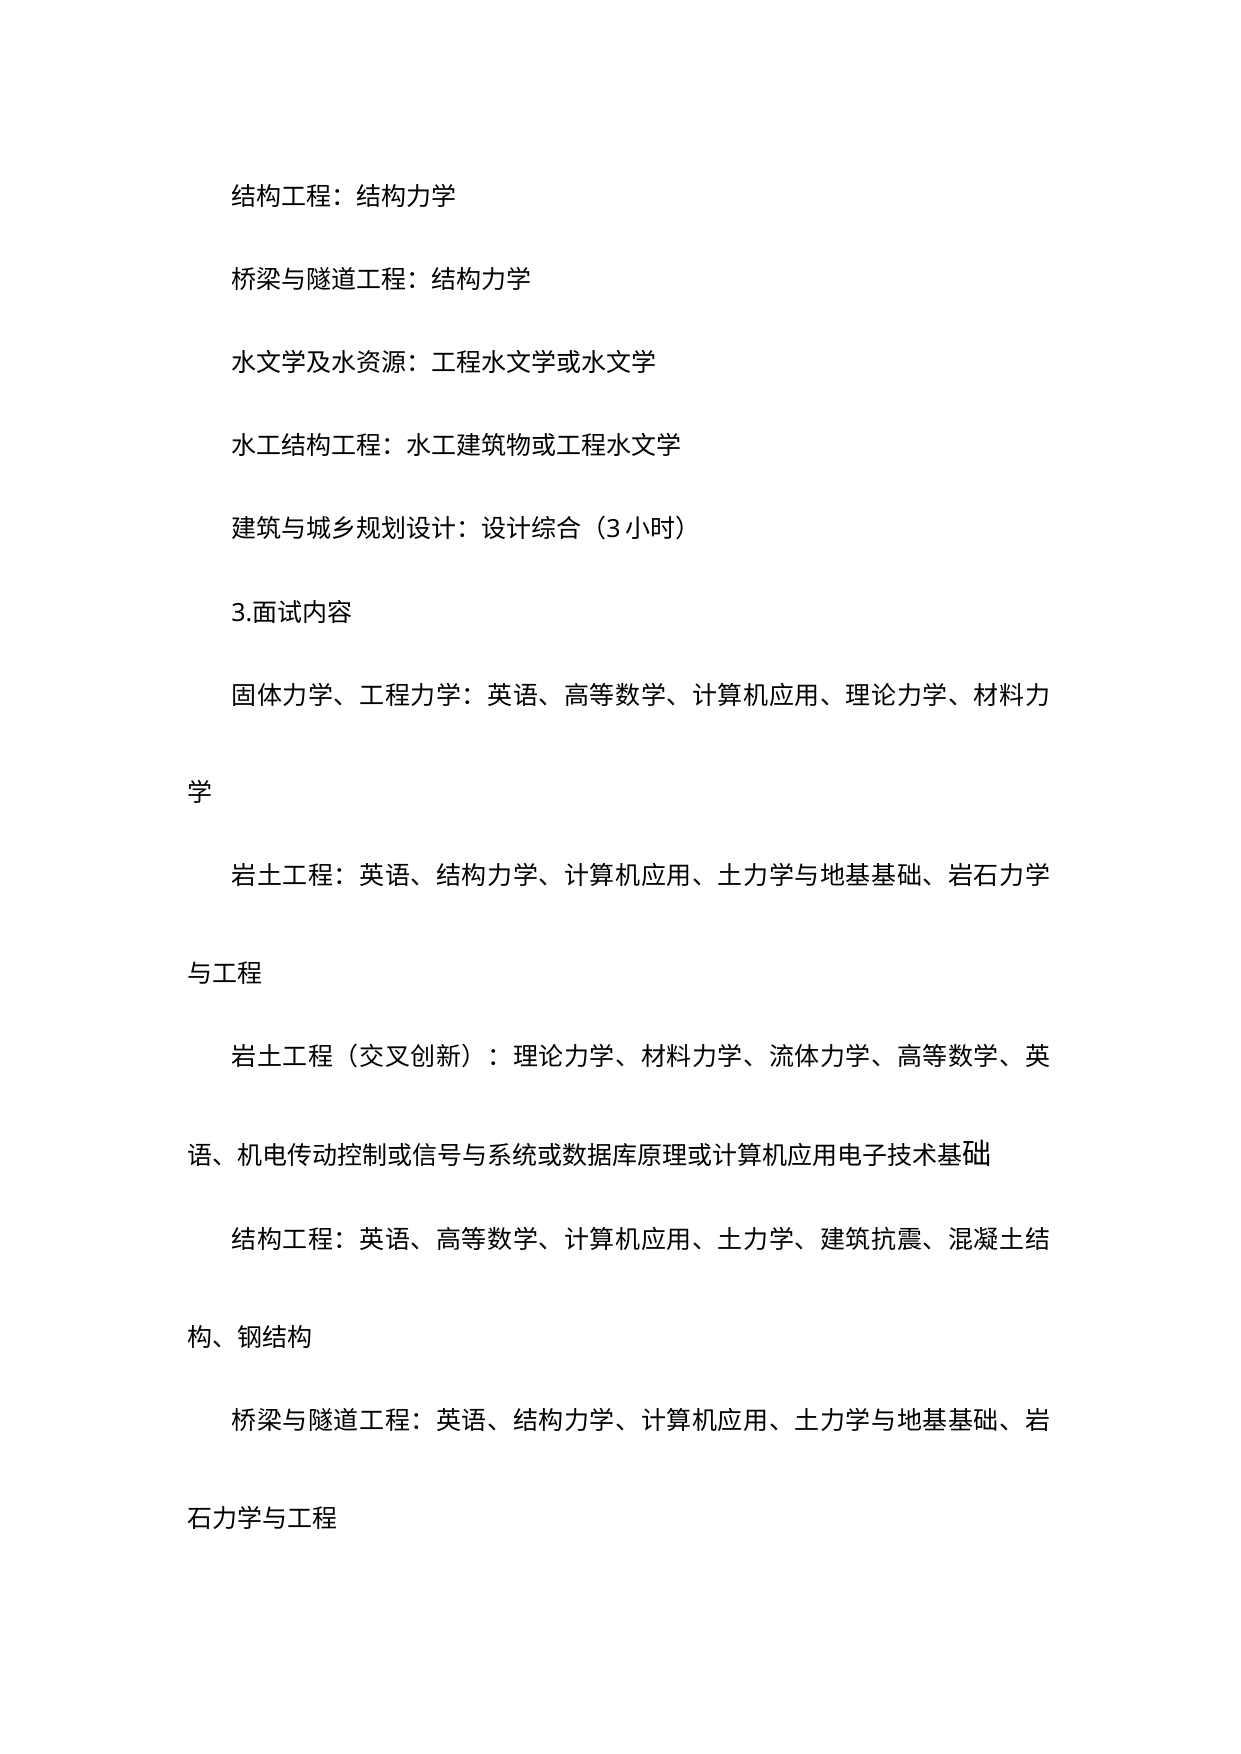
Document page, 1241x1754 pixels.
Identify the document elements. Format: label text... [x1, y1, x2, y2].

text 桥梁与隧道工程：结构力学 [187, 245, 1053, 310]
text 建筑与城乡规划设计：设计综合（3小时） [187, 494, 1053, 559]
text 桥梁与隧道工程：英语、结构力学、计算机应用、土力学与地基基础、岩石力学与工程 [187, 1386, 1053, 1549]
text 结构工程：结构力学 [187, 162, 1053, 227]
text 固体力学、工程力学：英语、高等数学、计算机应用、理论力学、材料力学 [187, 661, 1053, 823]
text 3.面试内容 [187, 578, 1053, 643]
text 岩土工程：英语、结构力学、计算机应用、土力学与地基基础、岩石力学与工程 [187, 841, 1053, 1004]
text 水文学及水资源：工程水文学或水文学 [187, 328, 1053, 393]
text 水工结构工程：水工建筑物或工程水文学 [187, 411, 1053, 476]
text 岩土工程（交叉创新）：理论力学、材料力学、流体力学、高等数学、英语、机电传动控制或信号与系统或数据库原理或计算机应用电子技术基础 [187, 1022, 1053, 1184]
text 结构工程：英语、高等数学、计算机应用、土力学、建筑抗震、混凝土结构、钢结构 [187, 1206, 1053, 1368]
